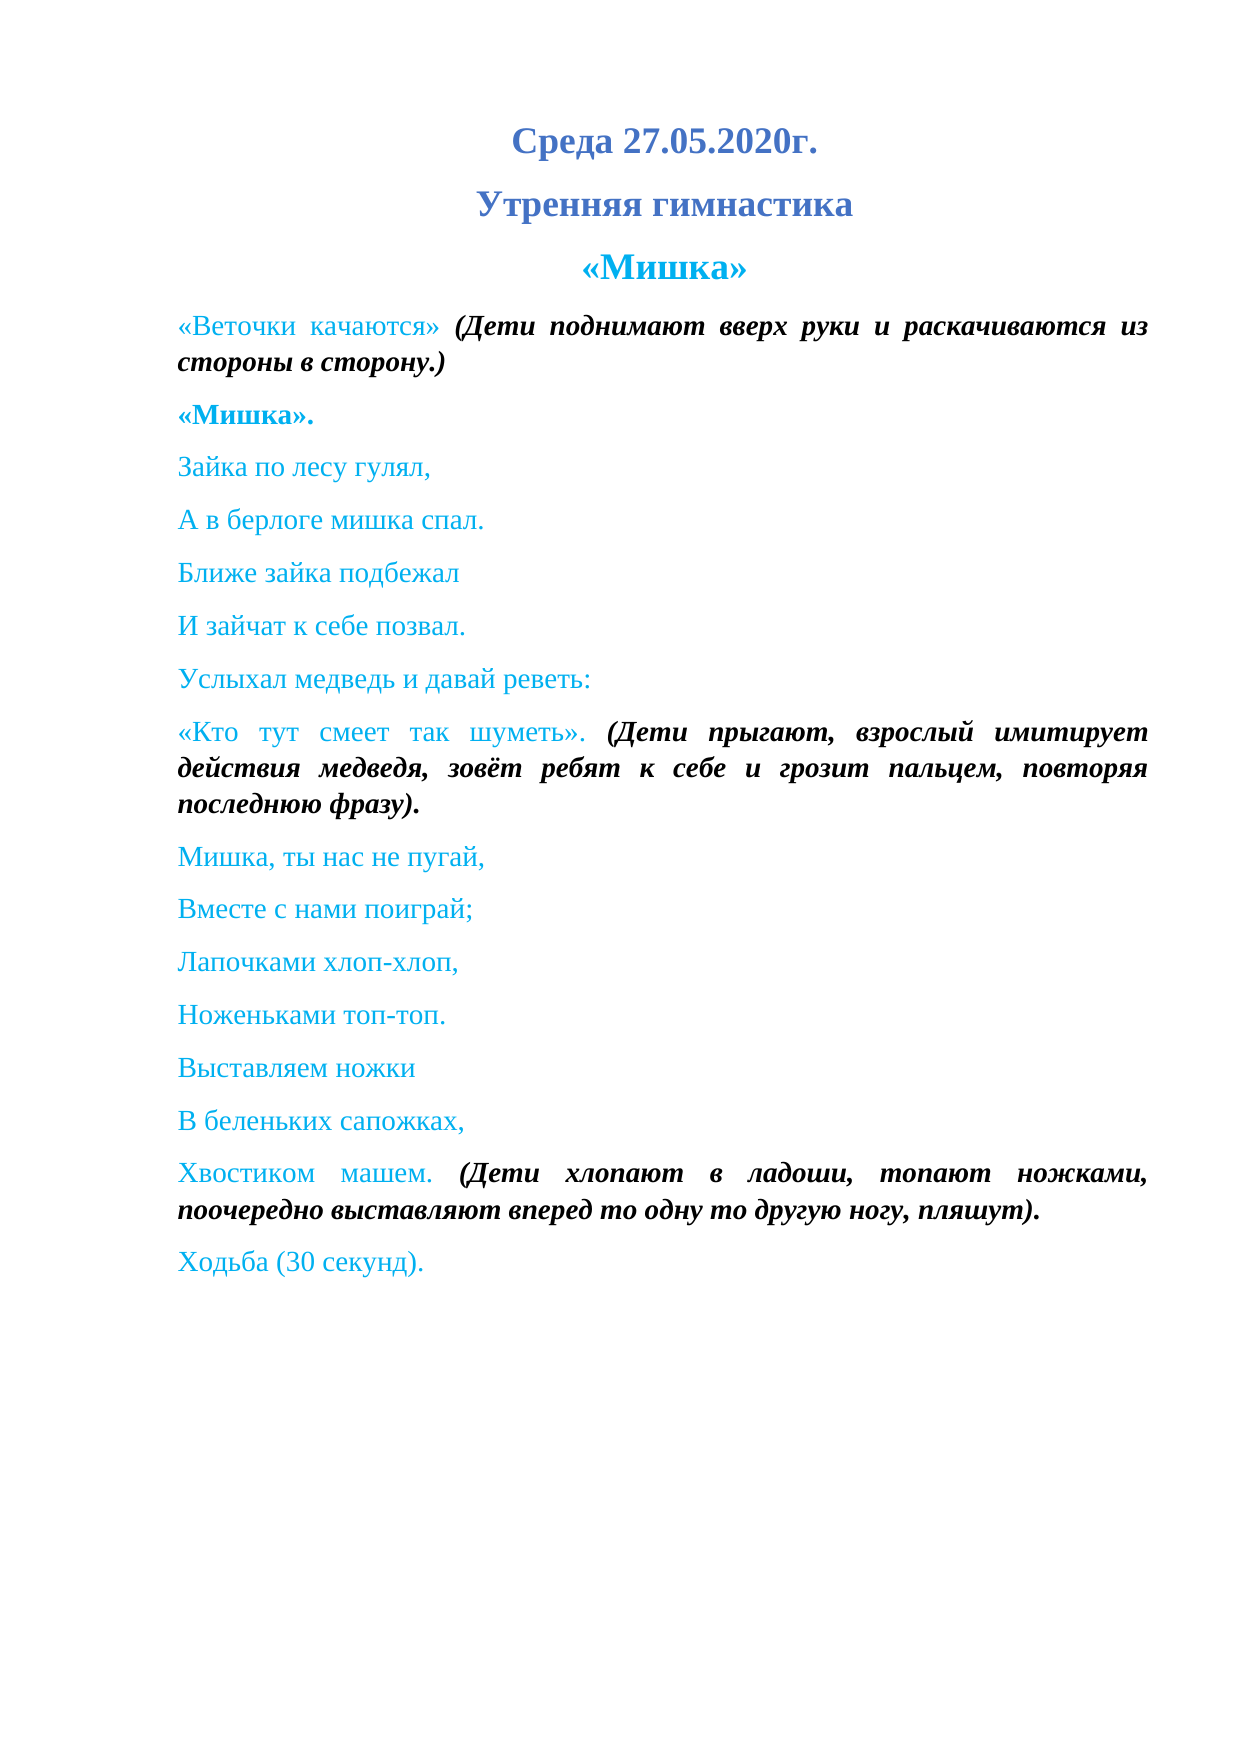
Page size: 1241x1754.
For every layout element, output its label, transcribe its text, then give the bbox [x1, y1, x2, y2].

text Мишка, ты нас не пугай, [177, 839, 1152, 872]
text «Мишка». [177, 397, 1152, 430]
text Ноженьками топ-топ. [177, 997, 1152, 1031]
text Зайка по лесу гулял, [177, 449, 1152, 483]
text «Мишка» [177, 244, 1152, 288]
text Утренняя гимнастика [177, 181, 1152, 224]
text В беленьких сапожках, [177, 1103, 1152, 1136]
text Ближе зайка подбежал [177, 555, 1152, 589]
text Вместе с нами поиграй; [177, 892, 1152, 925]
text Ходьба (30 секунд). [177, 1244, 1152, 1278]
text Услыхал медведь и давай реветь: [177, 661, 1152, 694]
text И зайчат к себе позвал. [177, 608, 1152, 642]
text А в берлоге мишка спал. [177, 502, 1152, 536]
text Лапочками хлоп-хлоп, [177, 944, 1152, 978]
text Среда 27.05.2020г. [177, 118, 1152, 161]
text «Веточки качаются» (Дети поднимают вверх руки и раскачиваются из стороны в сторону.) [177, 308, 1152, 377]
text Выставляем ножки [177, 1050, 1152, 1083]
text Хвостиком машем. (Дети хлопают в ладоши, топают ножками, поочередно выставляют вперед то одну то другую ногу, пляшут). [177, 1156, 1152, 1225]
text «Кто тут смеет так шуметь». (Дети прыгают, взрослый имитирует действия медведя, зовёт ребят к себе и грозит пальцем, повторяя последнюю фразу). [177, 714, 1152, 819]
